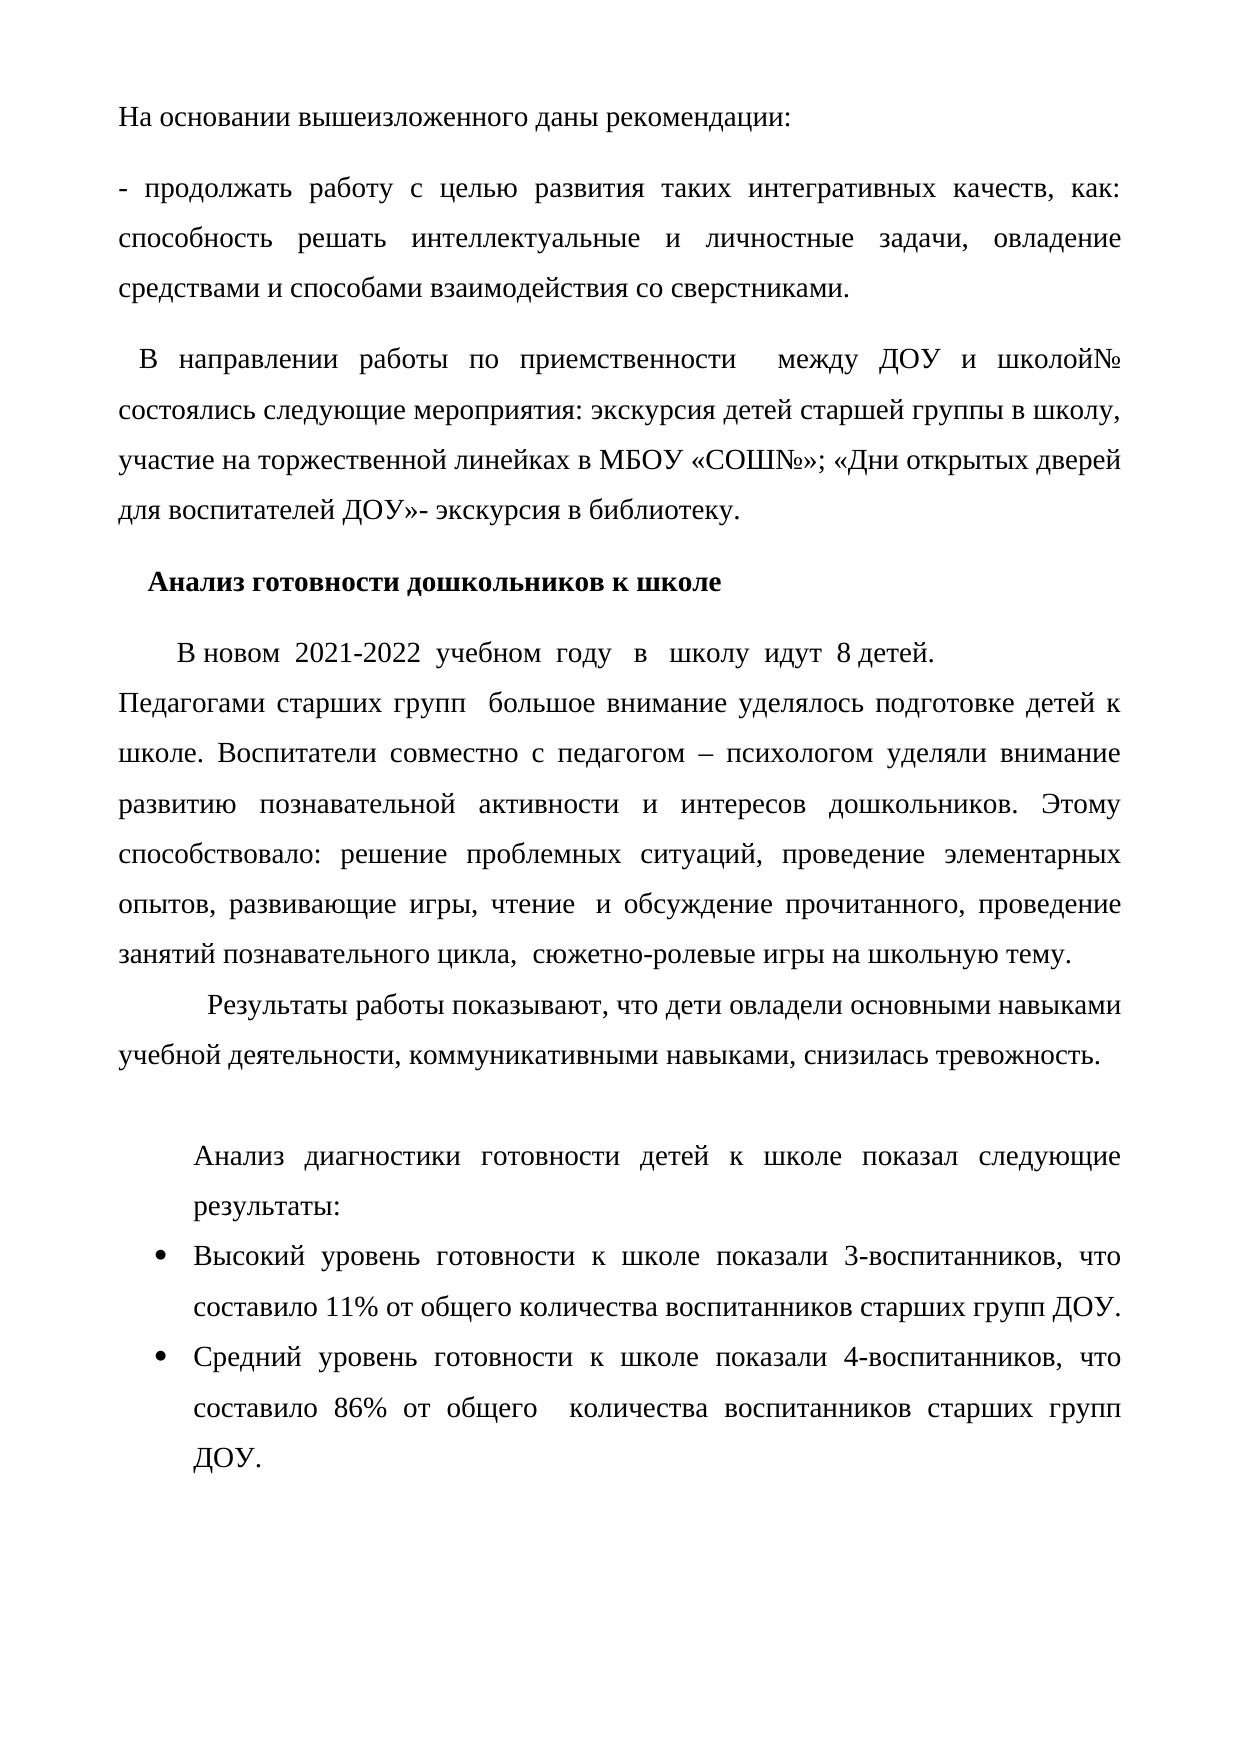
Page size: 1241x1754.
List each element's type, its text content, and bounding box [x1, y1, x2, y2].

text Педагогами старших групп большое внимание уделялось подготовке детей к школе. Воспитатели совместно с педагогом – психологом уделяли внимание развитию познавательной активности и интересов дошкольников. Этому способствовало: решение проблемных ситуаций, проведение элементарных опытов, развивающие игры, чтение и обсуждение прочитанного, проведение занятий познавательного цикла, сюжетно-ролевые игры на школьную тему. [118, 685, 1122, 970]
text В направлении работы по приемственности между ДОУ и школой№ состоялись следующие мероприятия: экскурсия детей старшей группы в школу, участие на торжественной линейках в МБОУ «СОШ№»; «Дни открытых дверей для воспитателей ДОУ»- экскурсия в библиотеку. [118, 342, 1122, 526]
text В новом 2021-2022 учебном году в школу идут 8 детей. [118, 635, 1122, 668]
text - продолжать работу с целью развития таких интегративных качеств, как: способность решать интеллектуальные и личностные задачи, овладение средствами и способами взаимодействия со сверстниками. [118, 170, 1122, 304]
list Средний уровень готовности к школе показали 4-воспитанников, что составило 86% от общего количества воспитанников старших групп ДОУ. [156, 1339, 1122, 1473]
text На основании вышеизложенного даны рекомендации: [118, 99, 1122, 132]
list Высокий уровень готовности к школе показали 3-воспитанников, что составило 11% от общего количества воспитанников старших групп ДОУ. [156, 1238, 1122, 1322]
text Анализ диагностики готовности детей к школе показал следующие результаты: [193, 1138, 1122, 1222]
text Анализ готовности дошкольников к школе [118, 564, 1122, 597]
text Результаты работы показывают, что дети овладели основными навыками учебной деятельности, коммуникативными навыками, снизилась тревожность. [118, 987, 1122, 1071]
